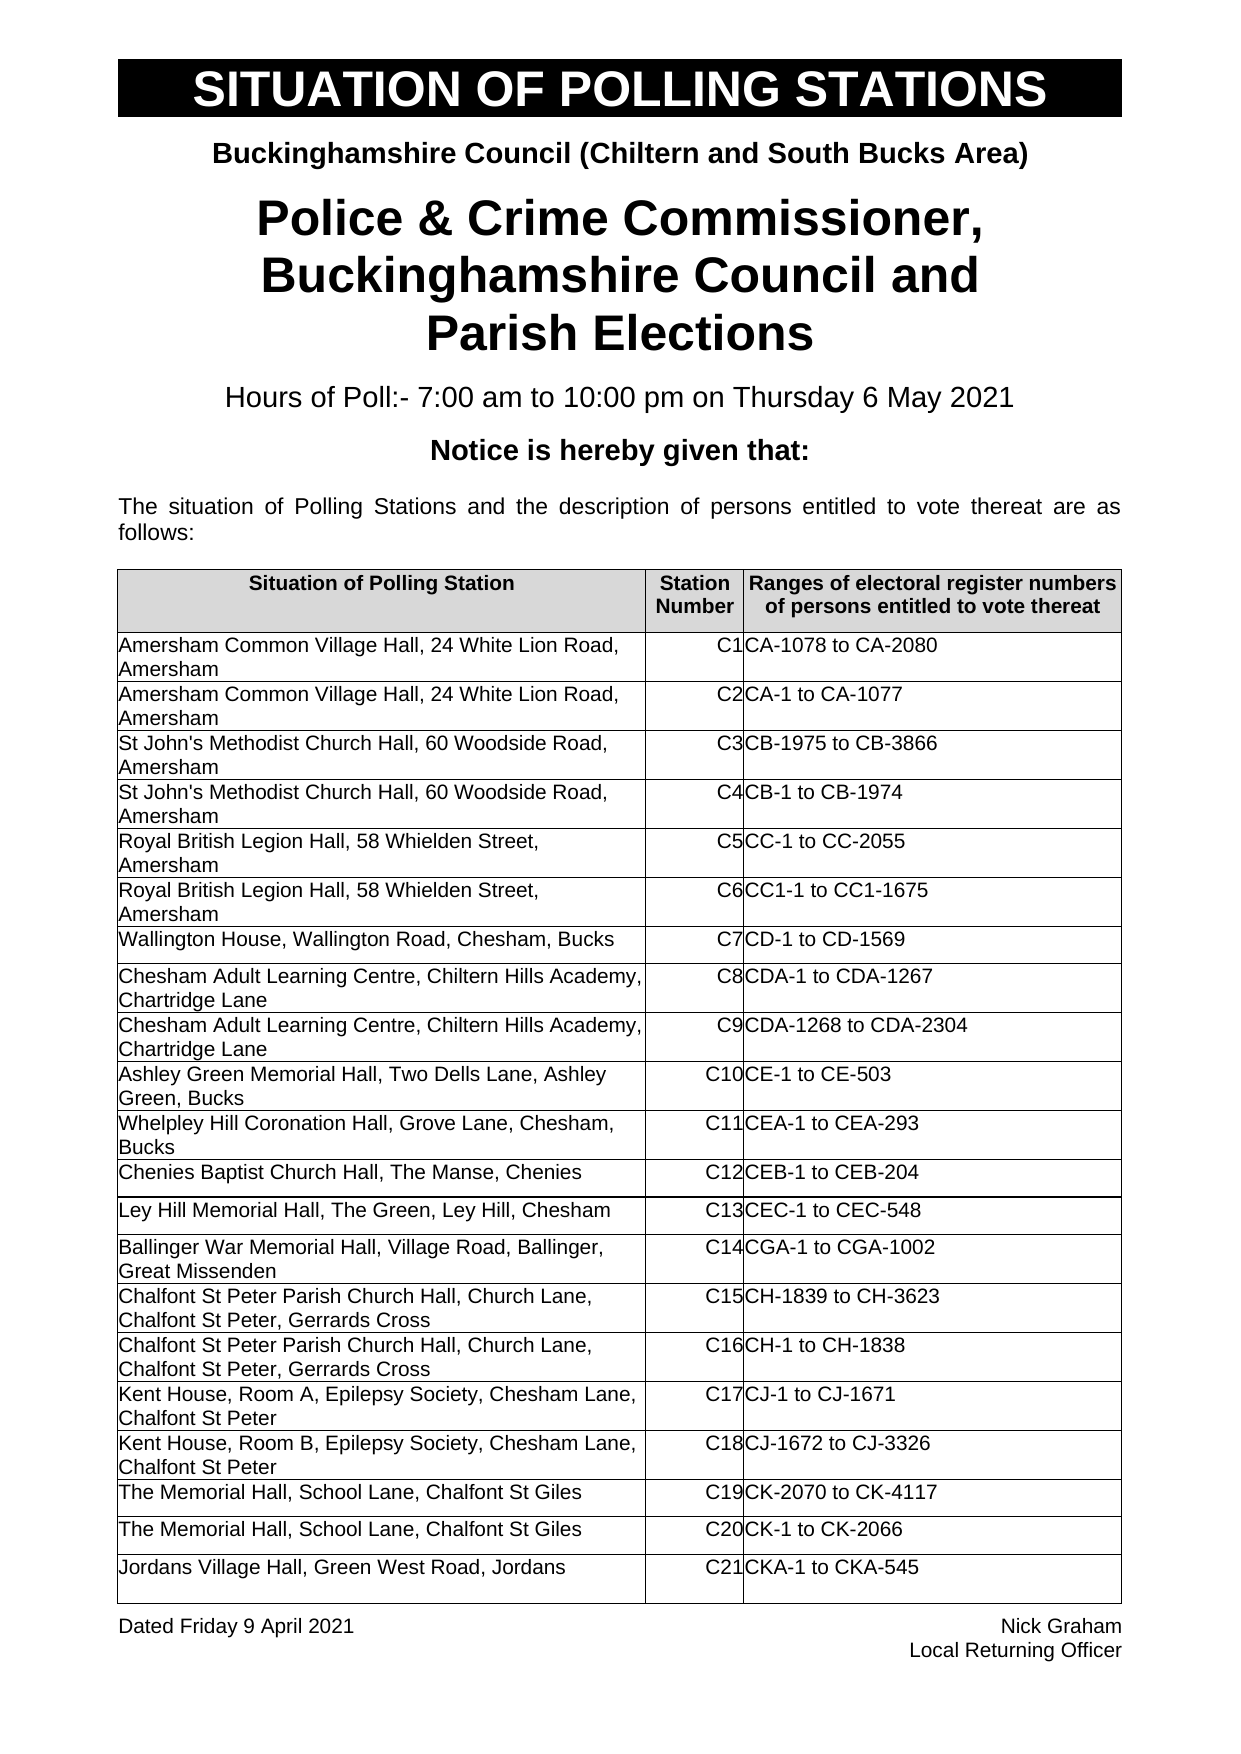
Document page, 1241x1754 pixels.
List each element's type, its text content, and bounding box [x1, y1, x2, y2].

text Notice is hereby given that: [118, 433, 1122, 466]
table_cell Amersham Common Village Hall, 24 White Lion Road, Amersham [118, 633, 645, 681]
table_cell Kent House, Room B, Epilepsy Society, Chesham Lane, Chalfont St Peter [118, 1431, 645, 1479]
table_cell CDA-1268 to CDA-2304 [744, 1013, 1121, 1061]
table_cell C3 [646, 731, 743, 779]
table_cell Royal British Legion Hall, 58 Whielden Street, Amersham [118, 878, 645, 926]
table_cell C11 [646, 1111, 743, 1159]
table_header Station Number [646, 570, 743, 632]
table_cell C5 [646, 829, 743, 877]
table_cell Chalfont St Peter Parish Church Hall, Church Lane, Chalfont St Peter, Gerrards Cross [118, 1284, 645, 1332]
table_cell C6 [646, 878, 743, 926]
table_cell St John's Methodist Church Hall, 60 Woodside Road, Amersham [118, 731, 645, 779]
text Parish Elections [118, 303, 1122, 361]
table_cell CA-1 to CA-1077 [744, 682, 1121, 730]
table_cell C9 [646, 1013, 743, 1061]
table_cell C20 [646, 1517, 743, 1554]
table_cell CB-1975 to CB-3866 [744, 731, 1121, 779]
table_cell C4 [646, 780, 743, 828]
table_cell Ballinger War Memorial Hall, Village Road, Ballinger, Great Missenden [118, 1235, 645, 1283]
table_cell CB-1 to CB-1974 [744, 780, 1121, 828]
table_cell Kent House, Room A, Epilepsy Society, Chesham Lane, Chalfont St Peter [118, 1382, 645, 1430]
table_cell CDA-1 to CDA-1267 [744, 964, 1121, 1012]
text The situation of Polling Stations and the description of persons entitled to vote thereat are as follows: [118, 493, 1122, 545]
text Police & Crime Commissioner, Buckinghamshire Council and [118, 188, 1122, 303]
table_cell C8 [646, 964, 743, 1012]
table_cell C18 [646, 1431, 743, 1479]
table_cell Amersham Common Village Hall, 24 White Lion Road, Amersham [118, 682, 645, 730]
table_cell C21 [646, 1555, 743, 1603]
text Buckinghamshire Council (Chiltern and South Bucks Area) [118, 136, 1122, 169]
table_cell C14 [646, 1235, 743, 1283]
table_cell C13 [646, 1198, 743, 1234]
table_cell CK-2070 to CK-4117 [744, 1480, 1121, 1516]
table_cell Ley Hill Memorial Hall, The Green, Ley Hill, Chesham [118, 1198, 645, 1234]
table_cell Chesham Adult Learning Centre, Chiltern Hills Academy, Chartridge Lane [118, 1013, 645, 1061]
table_cell CH-1 to CH-1838 [744, 1333, 1121, 1381]
table_cell CH-1839 to CH-3623 [744, 1284, 1121, 1332]
table_cell Chenies Baptist Church Hall, The Manse, Chenies [118, 1160, 645, 1196]
table_cell CKA-1 to CKA-545 [744, 1555, 1121, 1603]
table_cell C16 [646, 1333, 743, 1381]
table_cell C15 [646, 1284, 743, 1332]
table_cell Whelpley Hill Coronation Hall, Grove Lane, Chesham, Bucks [118, 1111, 645, 1159]
table_cell CK-1 to CK-2066 [744, 1517, 1121, 1554]
table_header Situation of Polling Station [118, 570, 645, 632]
table_cell Wallington House, Wallington Road, Chesham, Bucks [118, 927, 645, 963]
table_cell CC1-1 to CC1-1675 [744, 878, 1121, 926]
table_cell Jordans Village Hall, Green West Road, Jordans [118, 1555, 645, 1603]
text SITUATION OF POLLING STATIONS [118, 59, 1122, 117]
table_cell C2 [646, 682, 743, 730]
table_cell Chesham Adult Learning Centre, Chiltern Hills Academy, Chartridge Lane [118, 964, 645, 1012]
table_cell CGA-1 to CGA-1002 [744, 1235, 1121, 1283]
table_cell C19 [646, 1480, 743, 1516]
text Hours of Poll:- 7:00 am to 10:00 pm on Thursday 6 May 2021 [118, 380, 1122, 414]
table_cell CC-1 to CC-2055 [744, 829, 1121, 877]
table_cell CD-1 to CD-1569 [744, 927, 1121, 963]
table_header Ranges of electoral register numbers of persons entitled to vote thereat [744, 570, 1121, 632]
table_cell C10 [646, 1062, 743, 1110]
table_cell CEA-1 to CEA-293 [744, 1111, 1121, 1159]
table_cell CEC-1 to CEC-548 [744, 1198, 1121, 1234]
table_cell CJ-1672 to CJ-3326 [744, 1431, 1121, 1479]
table_cell C12 [646, 1160, 743, 1196]
table_cell The Memorial Hall, School Lane, Chalfont St Giles [118, 1517, 645, 1554]
table_cell St John's Methodist Church Hall, 60 Woodside Road, Amersham [118, 780, 645, 828]
table_cell CJ-1 to CJ-1671 [744, 1382, 1121, 1430]
table_cell Chalfont St Peter Parish Church Hall, Church Lane, Chalfont St Peter, Gerrards Cross [118, 1333, 645, 1381]
table_cell The Memorial Hall, School Lane, Chalfont St Giles [118, 1480, 645, 1516]
table_cell Ashley Green Memorial Hall, Two Dells Lane, Ashley Green, Bucks [118, 1062, 645, 1110]
table_cell C7 [646, 927, 743, 963]
table_cell CA-1078 to CA-2080 [744, 633, 1121, 681]
table_cell Royal British Legion Hall, 58 Whielden Street, Amersham [118, 829, 645, 877]
table_cell C1 [646, 633, 743, 681]
table_cell C17 [646, 1382, 743, 1430]
table_cell CEB-1 to CEB-204 [744, 1160, 1121, 1196]
table_cell CE-1 to CE-503 [744, 1062, 1121, 1110]
